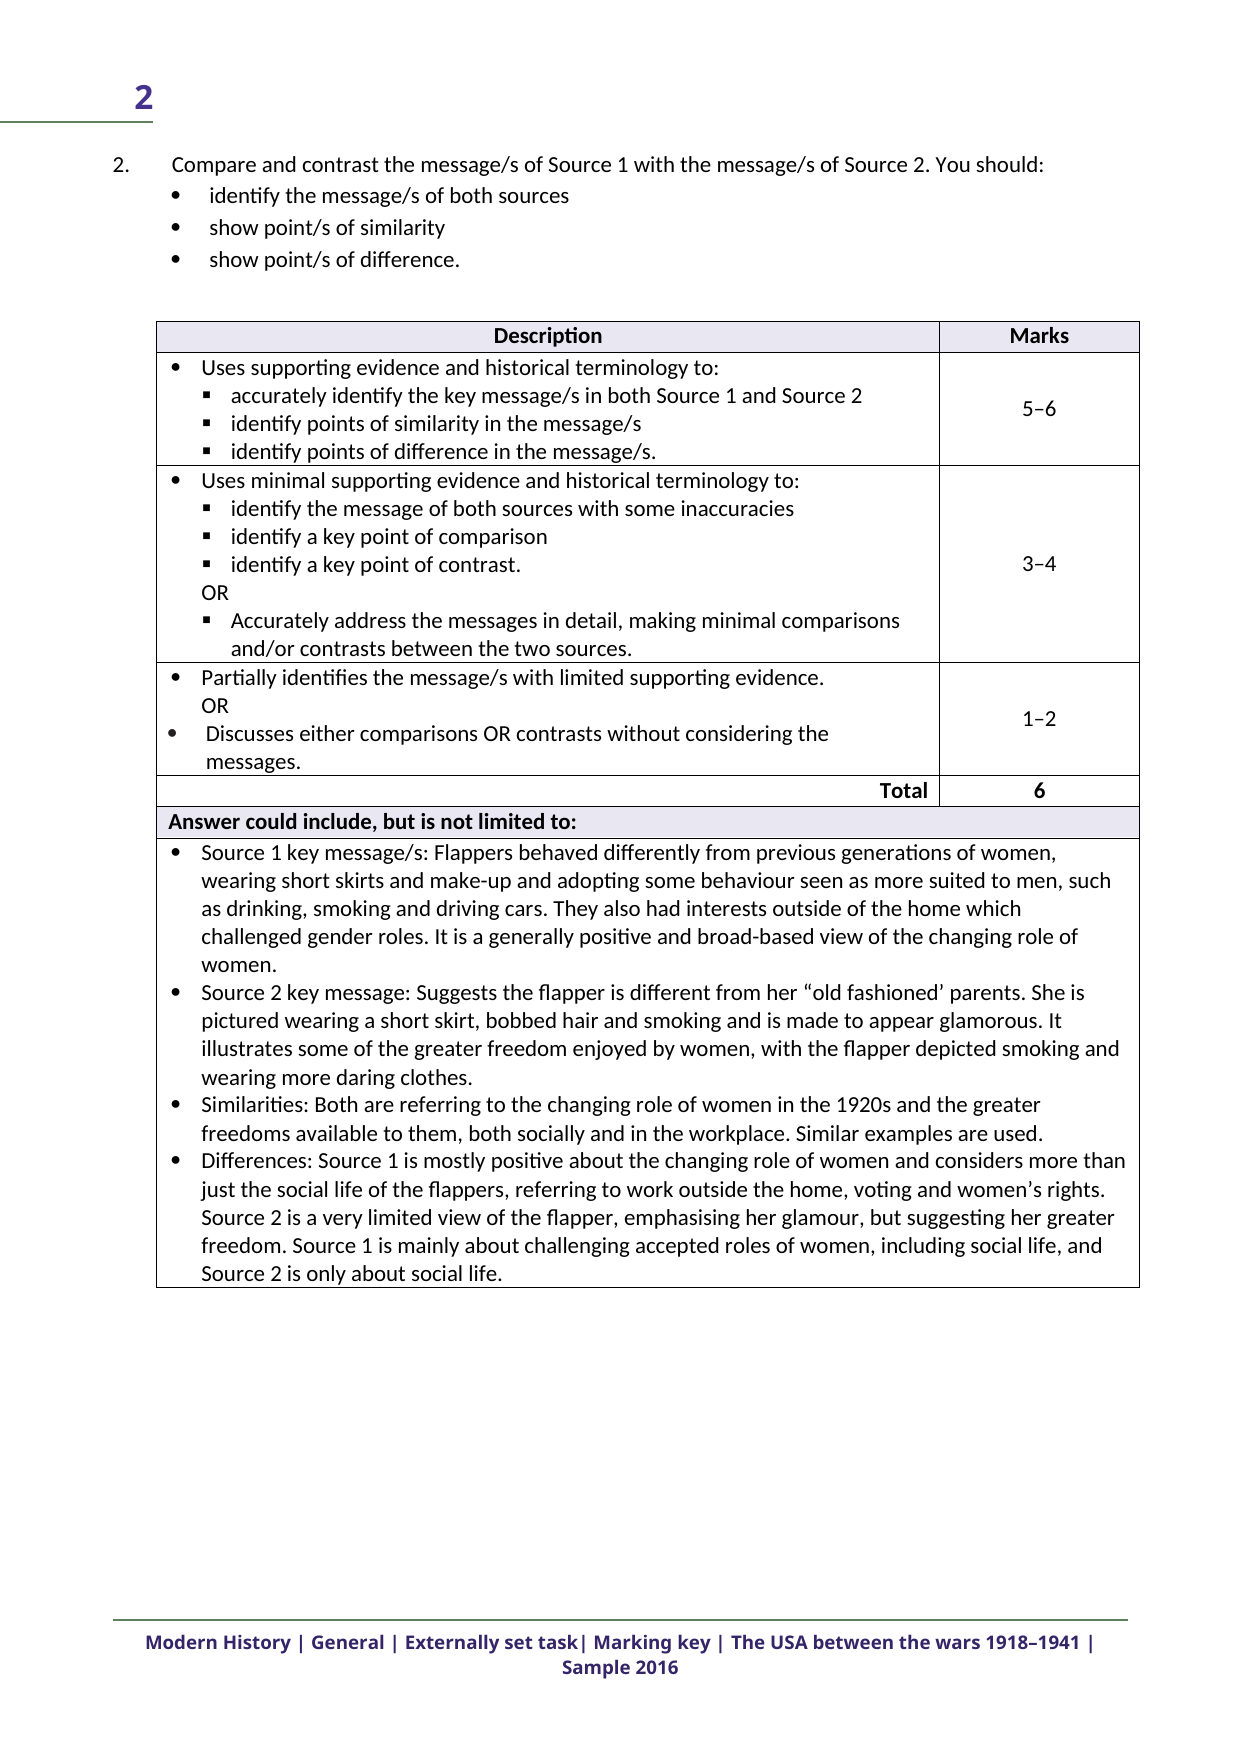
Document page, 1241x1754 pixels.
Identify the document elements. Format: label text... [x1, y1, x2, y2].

list show point/s of difference. [172, 245, 1128, 273]
table_cell 5–6 [940, 353, 1139, 465]
table_header Marks [940, 322, 1139, 352]
table_cell 1–2 [940, 663, 1139, 775]
table_cell 6 [940, 776, 1139, 806]
table_cell Partially identifies the message/s with limited supporting evidence. OR Discusses either comparisons OR contrasts without considering the messages. [157, 663, 939, 775]
table_cell Total [157, 776, 939, 806]
list show point/s of similarity [172, 213, 1128, 241]
table_cell Source 1 key message/s: Flappers behaved differently from previous generations of women, wearing short skirts and make-up and adopting some behaviour seen as more suited to men, such as drinking, smoking and driving cars. They also had interests outside of the home which challenged gender roles. It is a generally positive and broad-based view of the changing role of women. Source 2 key message: Suggests the flapper is different from her “old fashioned’ parents. She is pictured wearing a short skirt, bobbed hair and smoking and is made to appear glamorous. It illustrates some of the greater freedom enjoyed by women, with the flapper depicted smoking and wearing more daring clothes. Similarities: Both are referring to the changing role of women in the 1920s and the greater freedoms available to them, both socially and in the workplace. Similar examples are used. Differences: Source 1 is mostly positive about the changing role of women and considers more than just the social life of the flappers, referring to work outside the home, voting and women’s rights. Source 2 is a very limited view of the flapper, emphasising her glamour, but suggesting her greater freedom. Source 1 is mainly about challenging accepted roles of women, including social life, and Source 2 is only about social life. [157, 839, 1139, 1287]
table_header Description [157, 322, 939, 352]
table_cell Uses supporting evidence and historical terminology to: accurately identify the key message/s in both Source 1 and Source 2 identify points of similarity in the message/s identify points of difference in the message/s. [157, 353, 939, 465]
table_cell 3–4 [940, 466, 1139, 662]
list identify the message/s of both sources [172, 181, 1128, 209]
list Compare and contrast the message/s of Source 1 with the message/s of Source 2. You should: [112, 150, 1128, 178]
table_cell Answer could include, but is not limited to: [157, 807, 1139, 837]
table_cell Uses minimal supporting evidence and historical terminology to: identify the message of both sources with some inaccuracies identify a key point of comparison identify a key point of contrast. OR Accurately address the messages in detail, making minimal comparisons and/or contrasts between the two sources. [157, 466, 939, 662]
